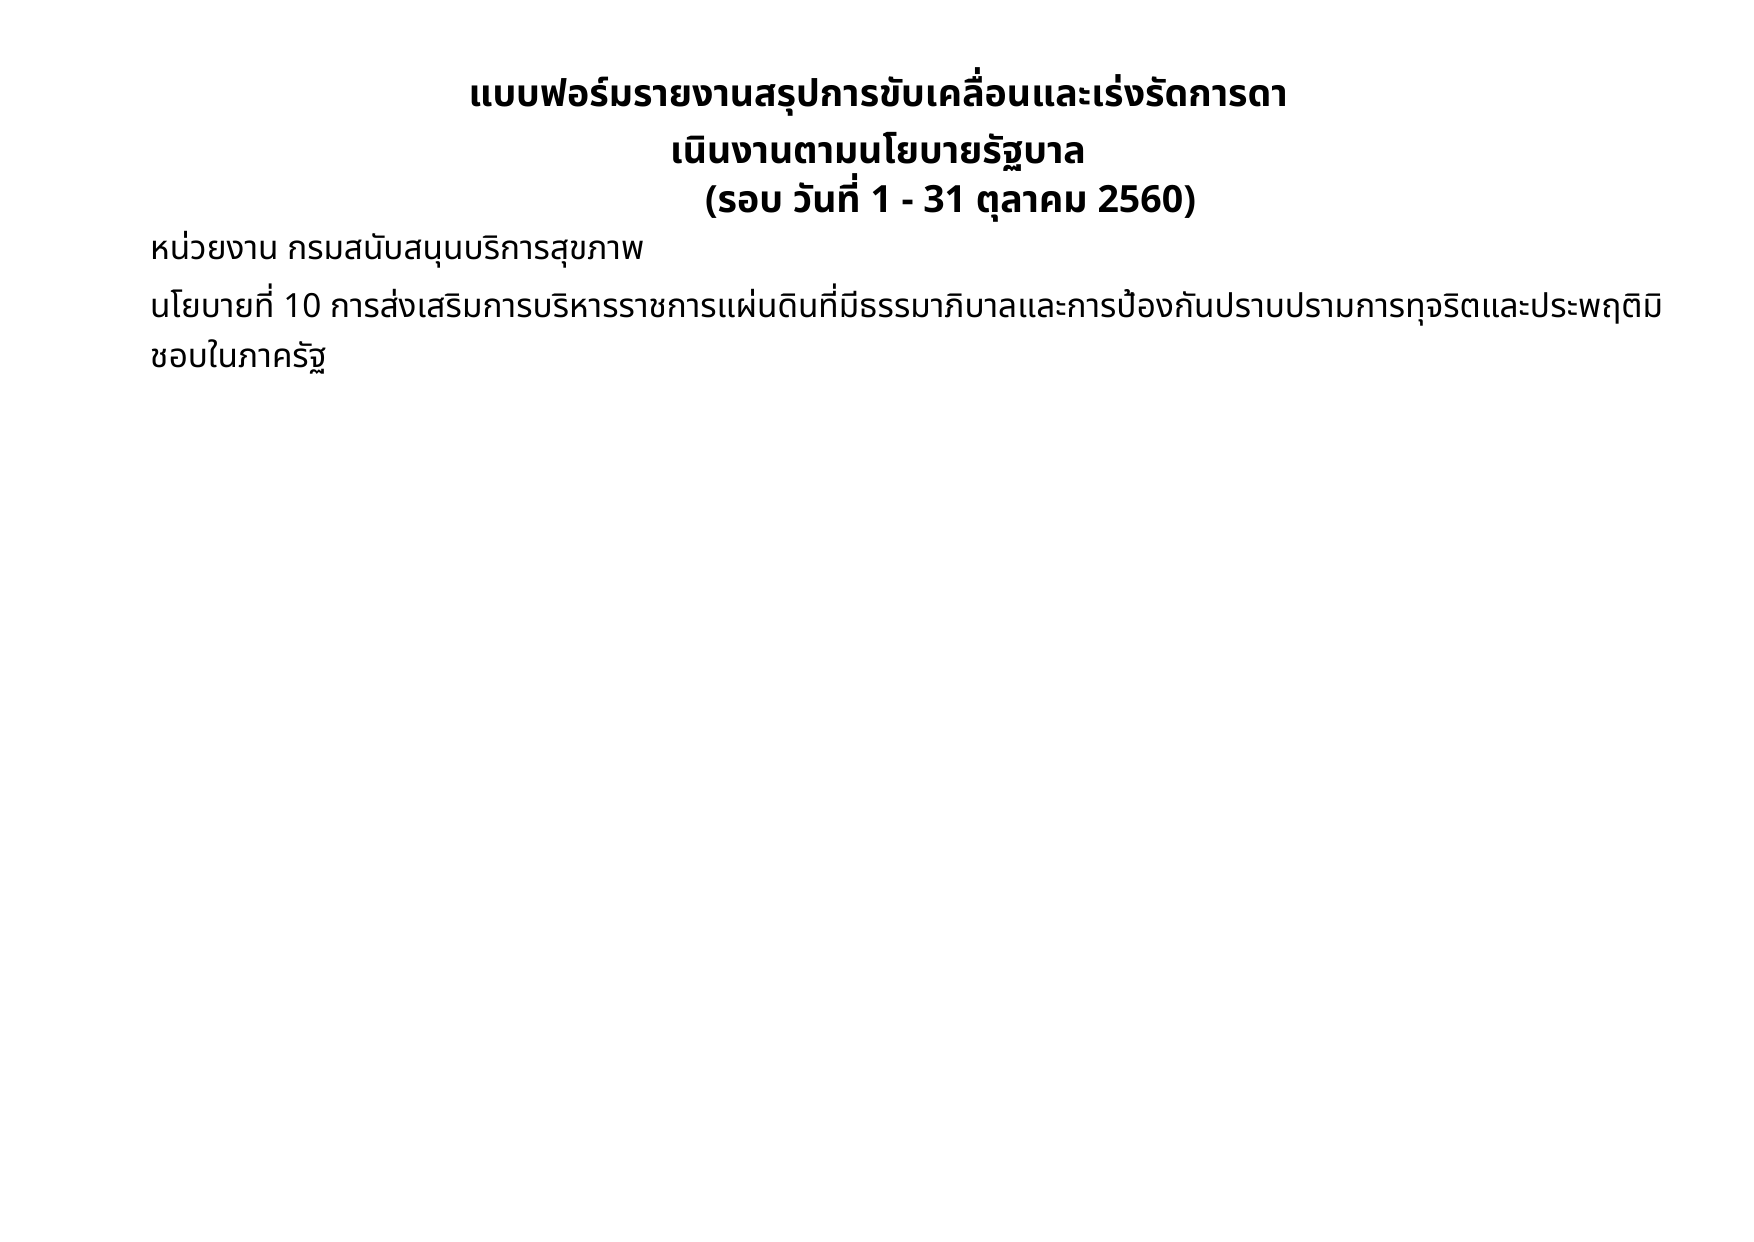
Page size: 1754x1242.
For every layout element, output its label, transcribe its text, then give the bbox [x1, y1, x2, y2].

text หน่วยงาน กรมสนับสนุนบริการสุขภาพ [150, 224, 1700, 275]
text แบบฟอร์มรายงานสรุปการขับเคลื่อนและเร่งรัดการดาเนินงานตามนโยบายรัฐบาล [461, 67, 1295, 180]
text (รอบ วันที่ 1 - 31 ตุลาคม 2560) [596, 180, 1304, 221]
text นโยบายที่ 10 การส่งเสริมการบริหารราชการแผ่นดินที่มีธรรมาภิบาลและการป้องกันปราบปรามการทุจริตและประพฤติมิชอบในภาครัฐ [150, 281, 1700, 382]
